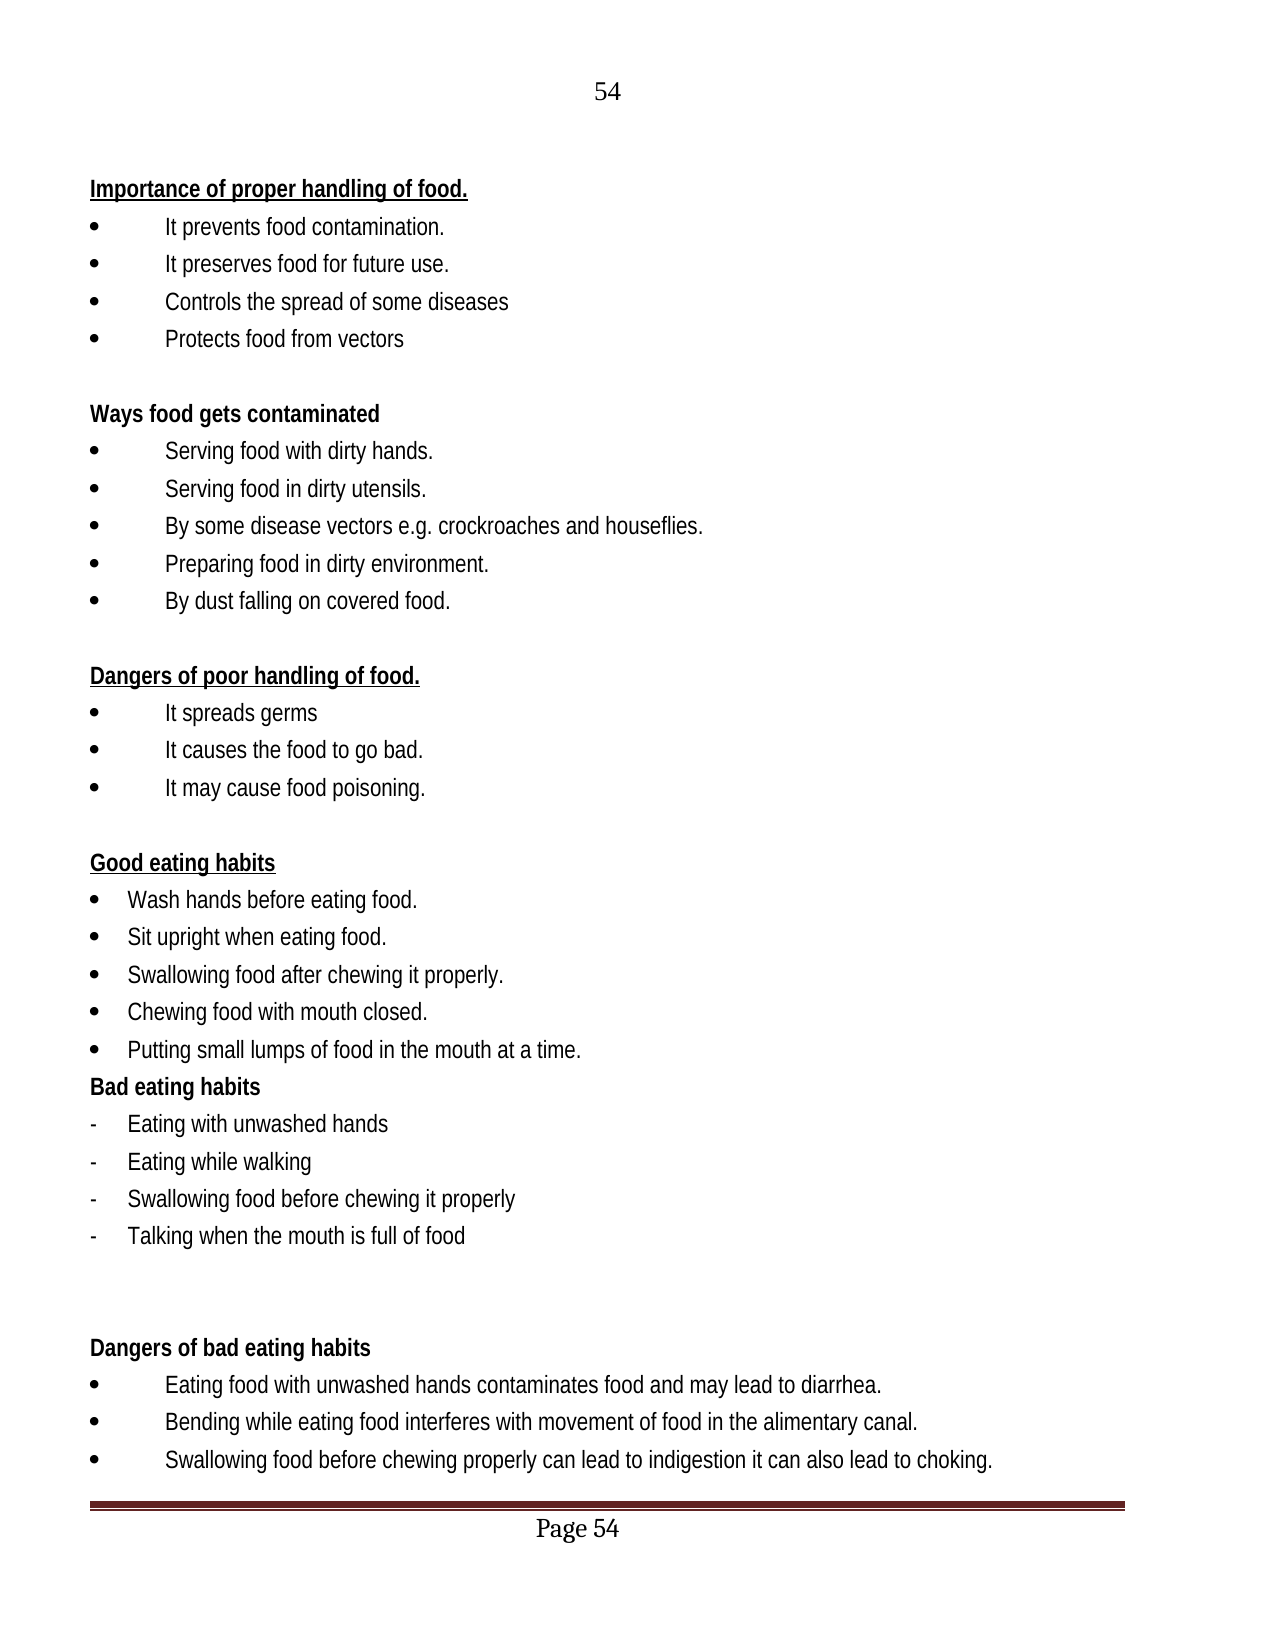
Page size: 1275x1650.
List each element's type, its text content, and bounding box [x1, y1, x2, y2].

list Eating while walking [90, 1147, 1125, 1175]
list By some disease vectors e.g. crockroaches and houseflies. [90, 511, 1125, 540]
text Importance of proper handling of food. [90, 174, 1125, 203]
list It spreads germs [90, 698, 1125, 727]
list Swallowing food before chewing it properly [90, 1184, 1125, 1212]
list Controls the spread of some diseases [90, 287, 1125, 316]
list Putting small lumps of food in the mouth at a time. [90, 1035, 1125, 1064]
list Swallowing food after chewing it properly. [90, 960, 1125, 989]
list It may cause food poisoning. [90, 773, 1125, 802]
list Bending while eating food interferes with movement of food in the alimentary canal. [90, 1407, 1125, 1436]
list Chewing food with mouth closed. [90, 997, 1125, 1026]
list It prevents food contamination. [90, 212, 1125, 241]
list Sit upright when eating food. [90, 922, 1125, 951]
list Serving food in dirty utensils. [90, 473, 1125, 502]
text Dangers of poor handling of food. [90, 661, 1125, 689]
text Bad eating habits [90, 1072, 1125, 1101]
list Wash hands before eating food. [90, 885, 1125, 914]
list By dust falling on covered food. [90, 586, 1125, 615]
text Good eating habits [90, 848, 1125, 876]
list Eating with unwashed hands [90, 1109, 1125, 1138]
list Ways food gets contaminated [90, 399, 1125, 427]
text Dangers of bad eating habits [90, 1333, 1125, 1361]
list Preparing food in dirty environment. [90, 548, 1125, 577]
list Protects food from vectors [90, 324, 1125, 353]
list It preserves food for future use. [90, 249, 1125, 278]
list It causes the food to go bad. [90, 735, 1125, 764]
list Eating food with unwashed hands contaminates food and may lead to diarrhea. [90, 1370, 1125, 1399]
list Serving food with dirty hands. [90, 436, 1125, 465]
list Swallowing food before chewing properly can lead to indigestion it can also lead to choking. [90, 1445, 1125, 1474]
list Talking when the mouth is full of food [90, 1221, 1125, 1250]
